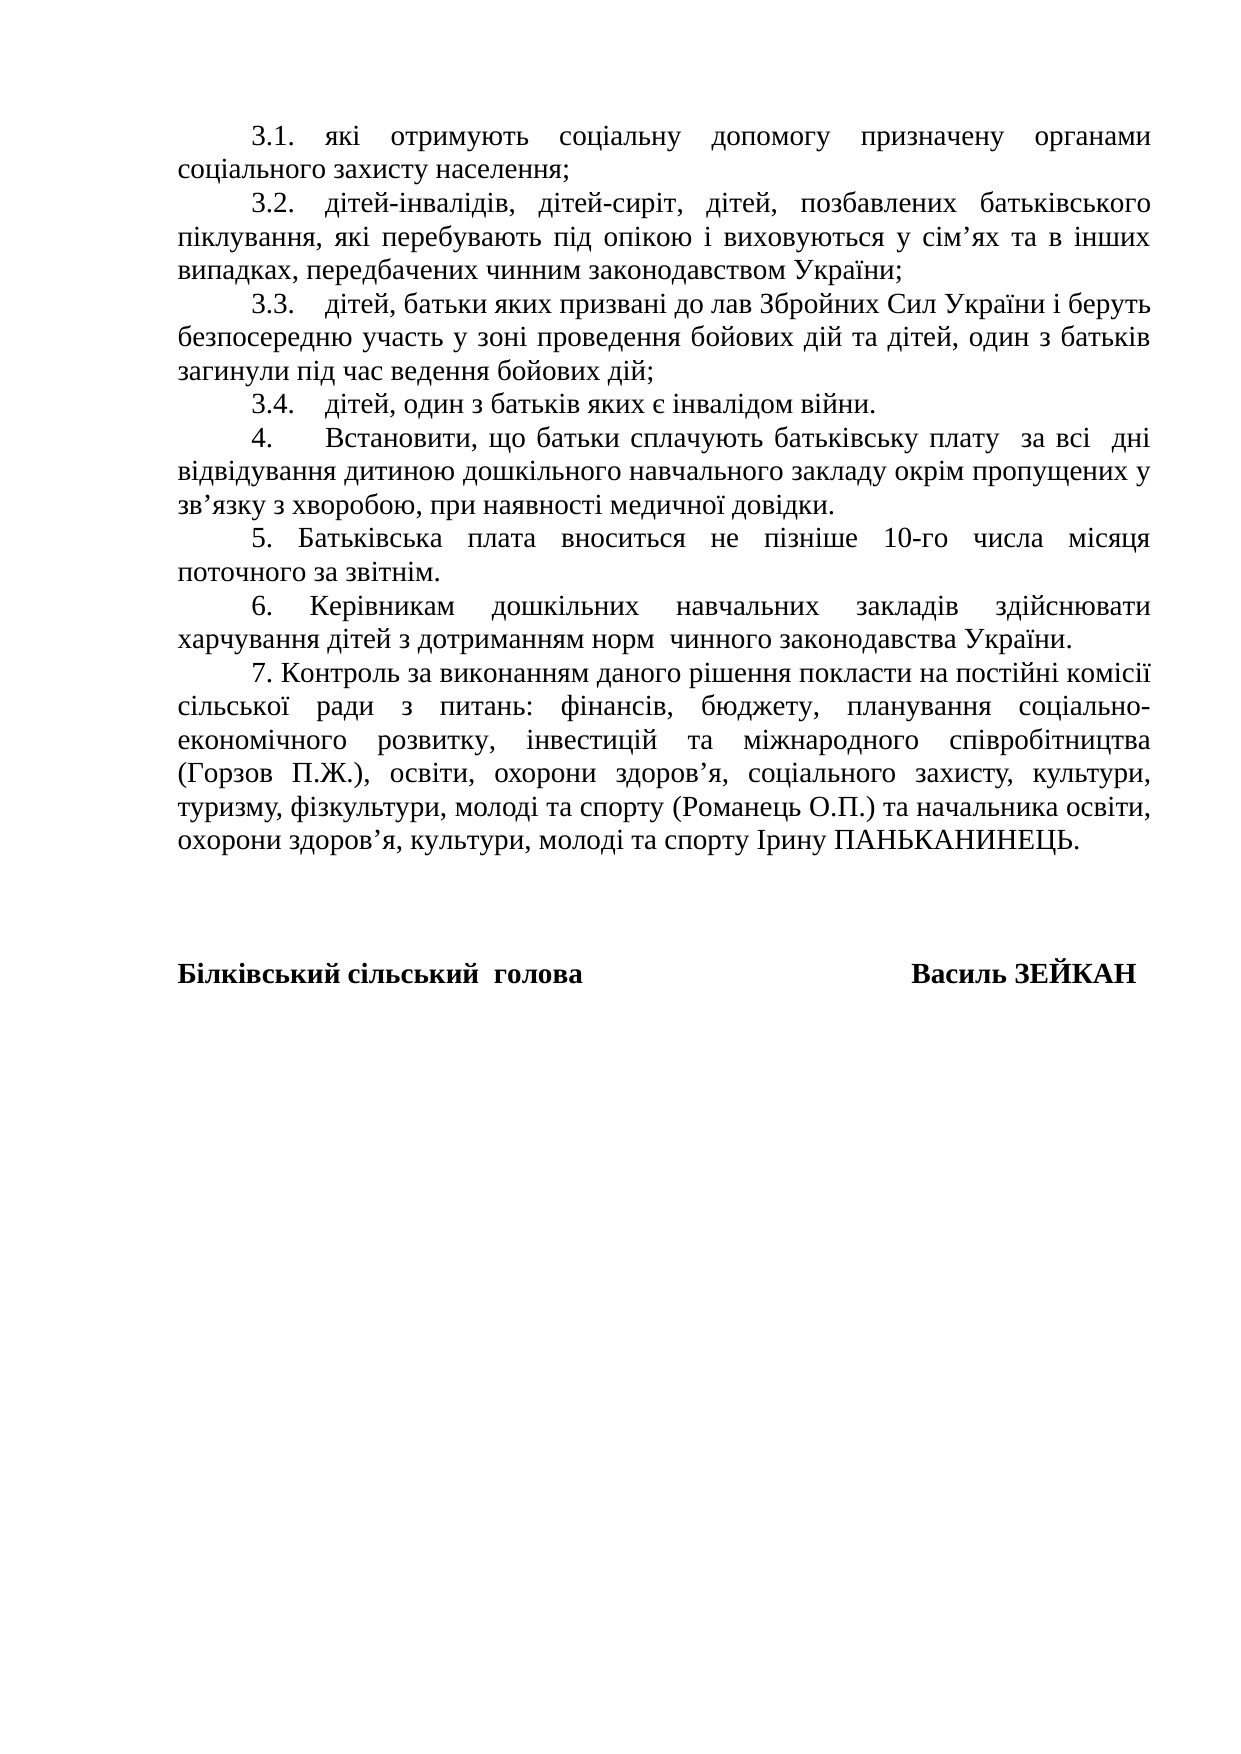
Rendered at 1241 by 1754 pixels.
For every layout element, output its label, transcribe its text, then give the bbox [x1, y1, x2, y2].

list дітей-інвалідів, дітей-сиріт, дітей, позбавлених батьківського піклування, які перебувають під опікою і виховуються у сім’ях та в інших випадках, передбачених чинним законодавством України; [177, 185, 1152, 286]
list які отримують соціальну допомогу призначену органами соціального захисту населення; [177, 118, 1152, 185]
list Встановити, що батьки сплачують батьківську плату за всі дні відвідування дитиною дошкільного навчального закладу окрім пропущених у зв’язку з хворобою, при наявності медичної довідки. [177, 420, 1152, 521]
list дітей, батьки яких призвані до лав Збройних Сил України і беруть безпосередню участь у зоні проведення бойових дій та дітей, один з батьків загинули під час ведення бойових дій; [177, 286, 1152, 386]
text 6. Керівникам дошкільних навчальних закладів здійснювати харчування дітей з дотриманням норм чинного законодавства України. [177, 588, 1152, 655]
list дітей, один з батьків яких є інвалідом війни. [177, 386, 1152, 420]
text 7. Контроль за виконанням даного рішення покласти на постійні комісії сільської ради з питань: фінансів, бюджету, планування соціально-економічного розвитку, інвестицій та міжнародного співробітництва (Горзов П.Ж.), освіти, охорони здоров’я, соціального захисту, культури, туризму, фізкультури, молоді та спорту (Романець О.П.) та начальника освіти, охорони здоров’я, культури, молоді та спорту Ірину ПАНЬКАНИНЕЦЬ. [177, 655, 1152, 856]
text Білківський сільський голова Василь ЗЕЙКАН [177, 957, 1152, 990]
text 5. Батьківська плата вноситься не пізніше 10-го числа місяця поточного за звітнім. [177, 521, 1152, 588]
